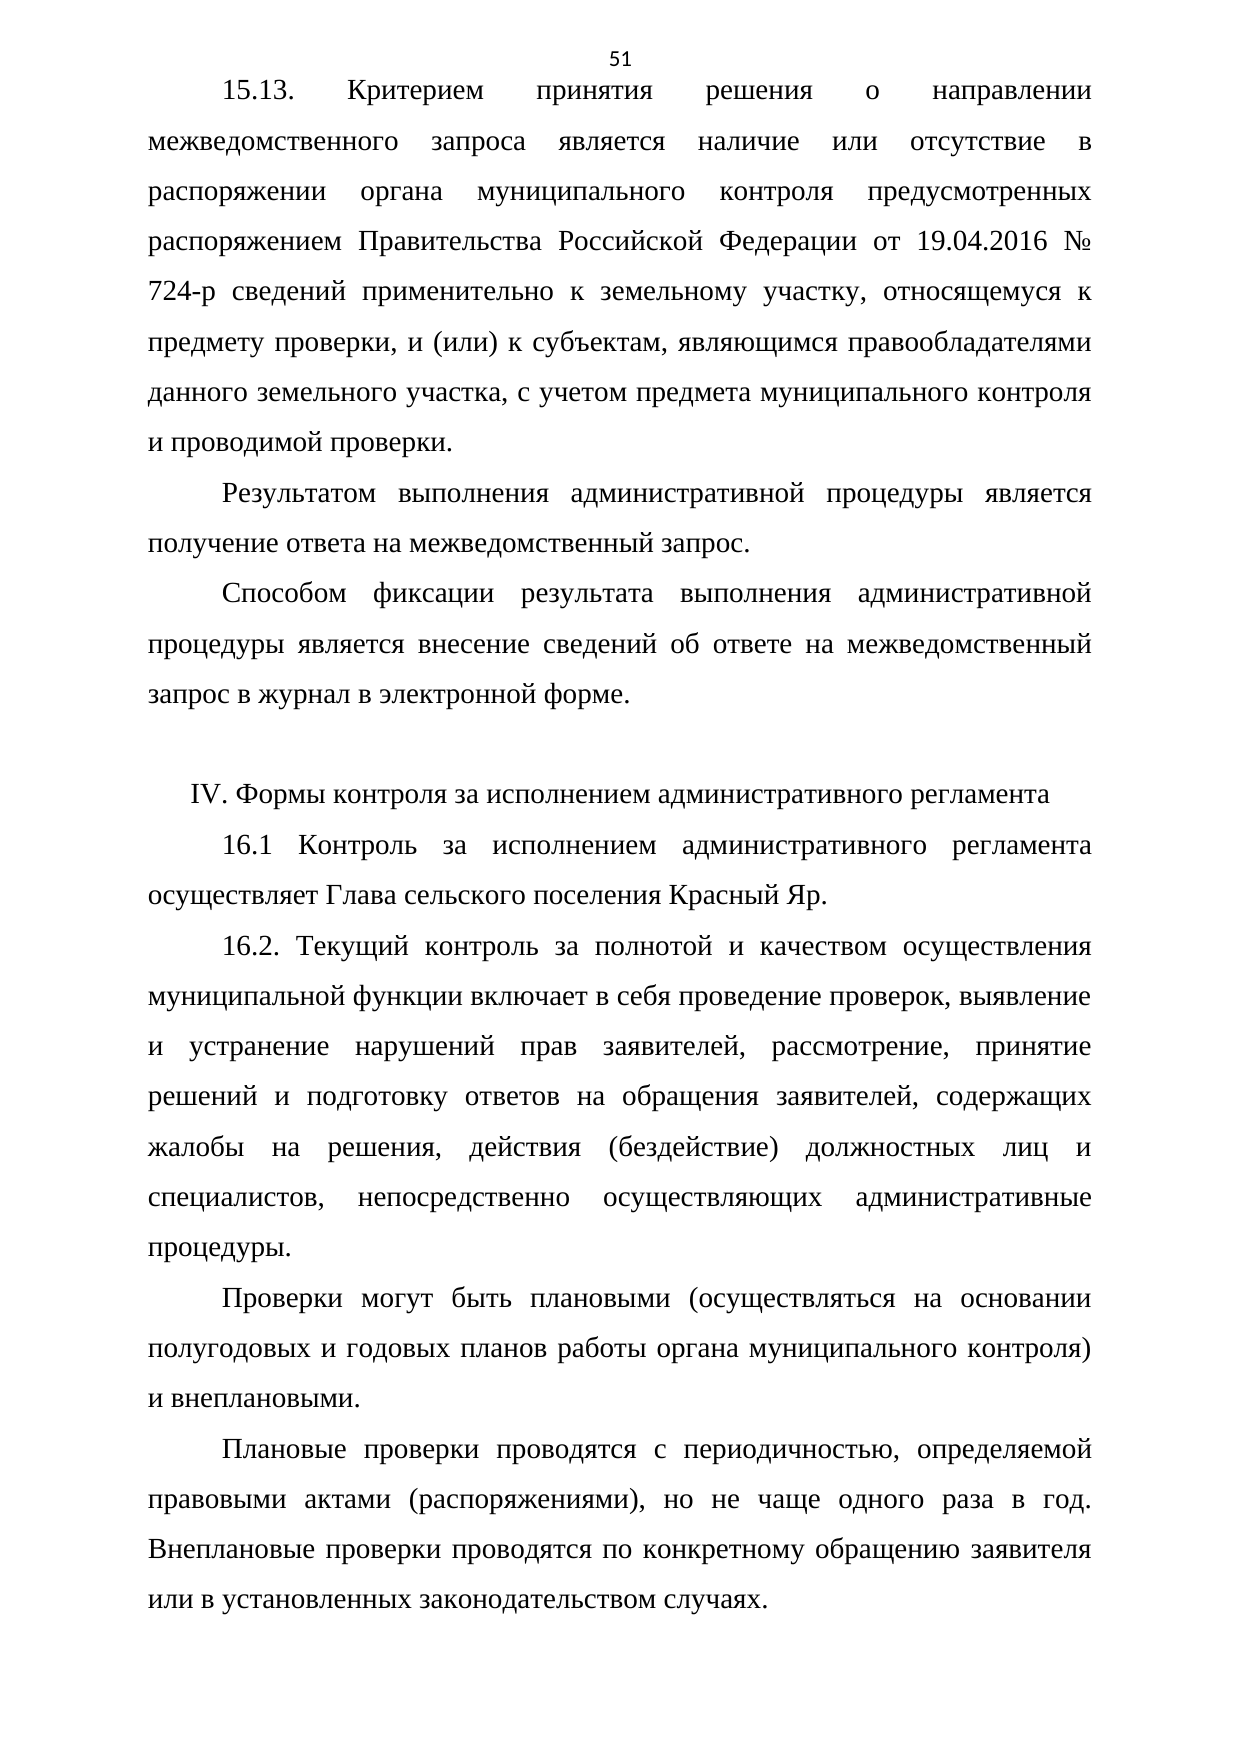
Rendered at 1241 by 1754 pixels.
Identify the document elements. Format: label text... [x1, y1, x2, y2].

text 15.13. Критерием принятия решения о направлении межведомственного запроса является наличие или отсутствие в распоряжении органа муниципального контроля предусмотренных распоряжением Правительства Российской Федерации от 19.04.2016 № 724-р сведений применительно к земельному участку, относящемуся к предмету проверки, и (или) к субъектам, являющимся правообладателями данного земельного участка, с учетом предмета муниципального контроля и проводимой проверки. [148, 72, 1092, 458]
text 16.2. Текущий контроль за полнотой и качеством осуществления муниципальной функции включает в себя проведение проверок, выявление и устранение нарушений прав заявителей, рассмотрение, принятие решений и подготовку ответов на обращения заявителей, содержащих жалобы на решения, действия (бездействие) должностных лиц и специалистов, непосредственно осуществляющих административные процедуры. [148, 928, 1092, 1263]
text Результатом выполнения административной процедуры является получение ответа на межведомственный запрос. [148, 475, 1092, 559]
text Способом фиксации результата выполнения административной процедуры является внесение сведений об ответе на межведомственный запрос в журнал в электронной форме. [148, 575, 1092, 709]
text Проверки могут быть плановыми (осуществляться на основании полугодовых и годовых планов работы органа муниципального контроля) и внеплановыми. [148, 1280, 1092, 1414]
text 16.1 Контроль за исполнением административного регламента осуществляет Глава сельского поселения Красный Яр. [148, 827, 1092, 911]
text IV. Формы контроля за исполнением административного регламента [148, 777, 1092, 810]
text Плановые проверки проводятся с периодичностью, определяемой правовыми актами (распоряжениями), но не чаще одного раза в год. Внеплановые проверки проводятся по конкретному обращению заявителя или в установленных законодательством случаях. [148, 1431, 1092, 1615]
